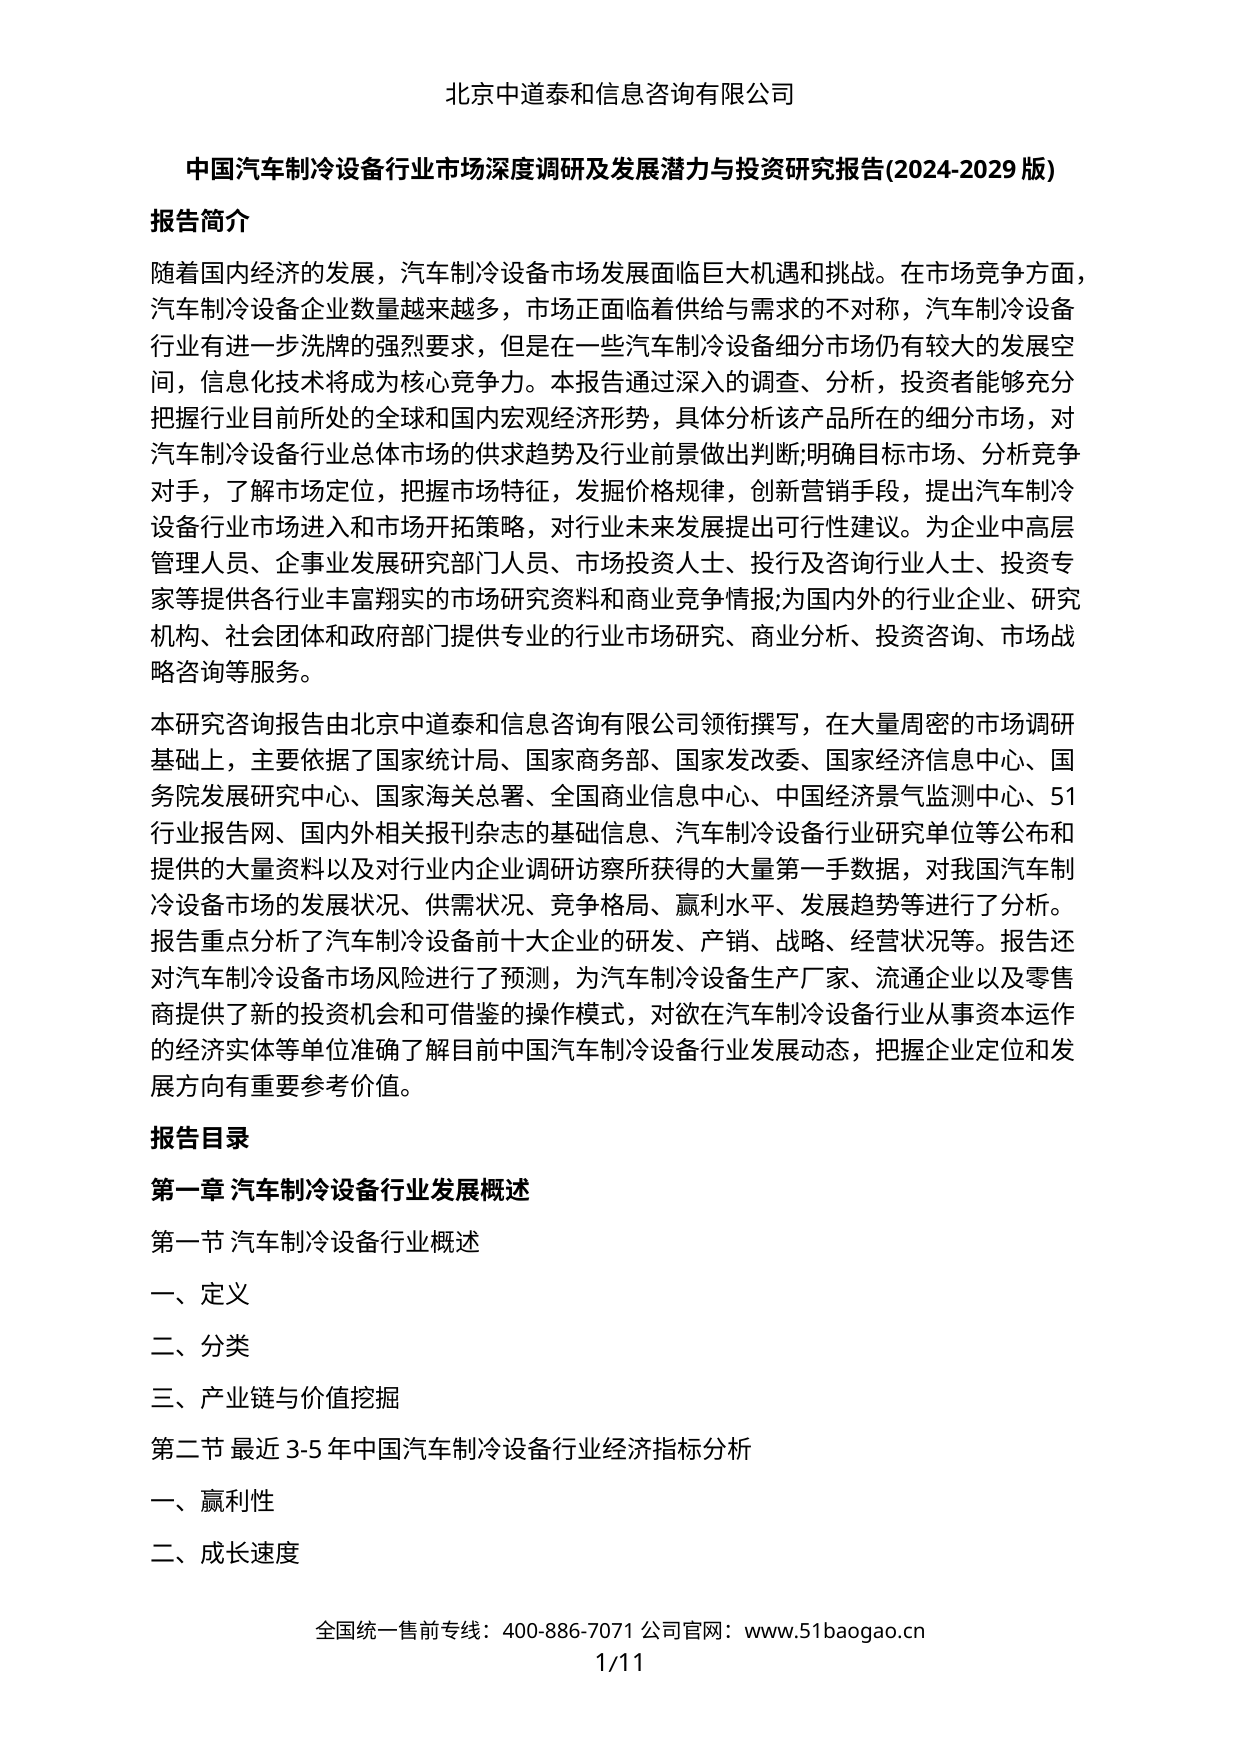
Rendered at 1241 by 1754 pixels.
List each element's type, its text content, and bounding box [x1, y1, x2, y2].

text 报告简介 [150, 202, 1090, 238]
text 随着国内经济的发展，汽车制冷设备市场发展面临巨大机遇和挑战。在市场竞争方面，汽车制冷设备企业数量越来越多，市场正面临着供给与需求的不对称，汽车制冷设备行业有进一步洗牌的强烈要求，但是在一些汽车制冷设备细分市场仍有较大的发展空间，信息化技术将成为核心竞争力。本报告通过深入的调查、分析，投资者能够充分把握行业目前所处的全球和国内宏观经济形势，具体分析该产品所在的细分市场，对汽车制冷设备行业总体市场的供求趋势及行业前景做出判断;明确目标市场、分析竞争对手，了解市场定位，把握市场特征，发掘价格规律，创新营销手段，提出汽车制冷设备行业市场进入和市场开拓策略，对行业未来发展提出可行性建议。为企业中高层管理人员、企事业发展研究部门人员、市场投资人士、投行及咨询行业人士、投资专家等提供各行业丰富翔实的市场研究资料和商业竞争情报;为国内外的行业企业、研究机构、社会团体和政府部门提供专业的行业市场研究、商业分析、投资咨询、市场战略咨询等服务。 [150, 254, 1090, 689]
text 第一节 汽车制冷设备行业概述 [150, 1222, 1090, 1259]
text 一、赢利性 [150, 1482, 1090, 1518]
text 本研究咨询报告由北京中道泰和信息咨询有限公司领衔撰写，在大量周密的市场调研基础上，主要依据了国家统计局、国家商务部、国家发改委、国家经济信息中心、国务院发展研究中心、国家海关总署、全国商业信息中心、中国经济景气监测中心、51行业报告网、国内外相关报刊杂志的基础信息、汽车制冷设备行业研究单位等公布和提供的大量资料以及对行业内企业调研访察所获得的大量第一手数据，对我国汽车制冷设备市场的发展状况、供需状况、竞争格局、赢利水平、发展趋势等进行了分析。报告重点分析了汽车制冷设备前十大企业的研发、产销、战略、经营状况等。报告还对汽车制冷设备市场风险进行了预测，为汽车制冷设备生产厂家、流通企业以及零售商提供了新的投资机会和可借鉴的操作模式，对欲在汽车制冷设备行业从事资本运作的经济实体等单位准确了解目前中国汽车制冷设备行业发展动态，把握企业定位和发展方向有重要参考价值。 [150, 704, 1090, 1103]
text 二、分类 [150, 1326, 1090, 1362]
text 报告目录 [150, 1119, 1090, 1155]
text 三、产业链与价值挖掘 [150, 1378, 1090, 1414]
text 二、成长速度 [150, 1534, 1090, 1570]
text 第一章 汽车制冷设备行业发展概述 [150, 1171, 1090, 1207]
text 中国汽车制冷设备行业市场深度调研及发展潜力与投资研究报告(2024-2029版) [150, 150, 1090, 186]
text 一、定义 [150, 1274, 1090, 1311]
text 第二节 最近3-5年中国汽车制冷设备行业经济指标分析 [150, 1430, 1090, 1466]
